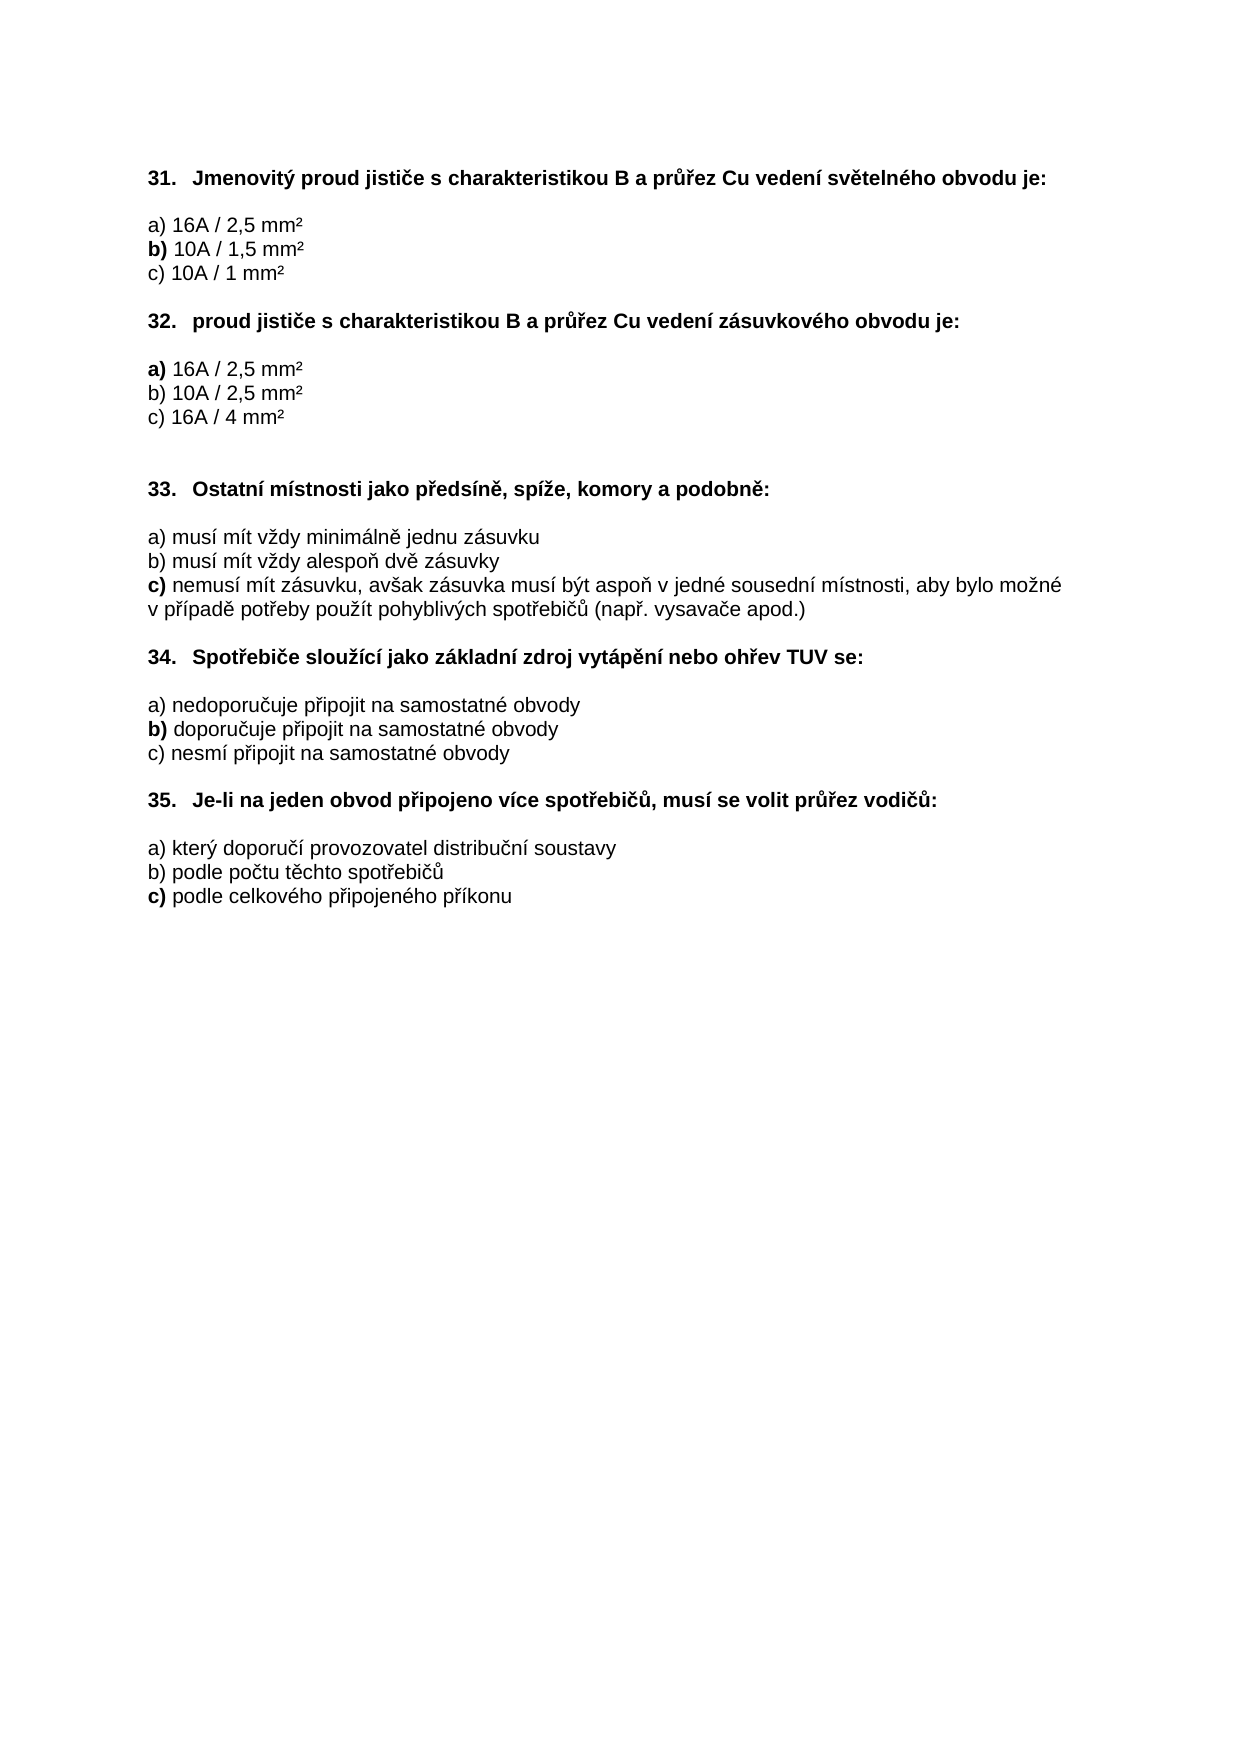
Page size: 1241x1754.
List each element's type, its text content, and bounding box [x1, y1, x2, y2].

list Jmenovitý proud jističe s charakteristikou B a průřez Cu vedení světelného obvodu je: [148, 165, 1122, 189]
list Je-li na jeden obvod připojeno více spotřebičů, musí se volit průřez vodičů: [148, 788, 1122, 812]
text c) nesmí připojit na samostatné obvody [148, 740, 1122, 764]
text b) podle počtu těchto spotřebičů [148, 860, 1122, 884]
list Spotřebiče sloužící jako základní zdroj vytápění nebo ohřev TUV se: [148, 644, 1122, 668]
text b) musí mít vždy alespoň dvě zásuvky [148, 549, 1122, 573]
text c) 16A / 4 mm² [148, 405, 1122, 429]
text a) musí mít vždy minimálně jednu zásuvku [148, 525, 1122, 549]
list proud jističe s charakteristikou B a průřez Cu vedení zásuvkového obvodu je: [148, 309, 1122, 333]
text a) 16A / 2,5 mm² [148, 357, 1122, 381]
text c) nemusí mít zásuvku, avšak zásuvka musí být aspoň v jedné sousední místnosti, aby bylo možné v případě potřeby použít pohyblivých spotřebičů (např. vysavače apod.) [148, 573, 1122, 621]
text a) 16A / 2,5 mm² [148, 213, 1122, 237]
text b) 10A / 1,5 mm² [148, 237, 1122, 261]
text c) podle celkového připojeného příkonu [148, 884, 1122, 908]
list Ostatní místnosti jako předsíně, spíže, komory a podobně: [148, 477, 1122, 501]
text a) který doporučí provozovatel distribuční soustavy [148, 836, 1122, 860]
text a) nedoporučuje připojit na samostatné obvody [148, 692, 1122, 716]
text b) doporučuje připojit na samostatné obvody [148, 716, 1122, 740]
text c) 10A / 1 mm² [148, 261, 1122, 285]
text b) 10A / 2,5 mm² [148, 381, 1122, 405]
